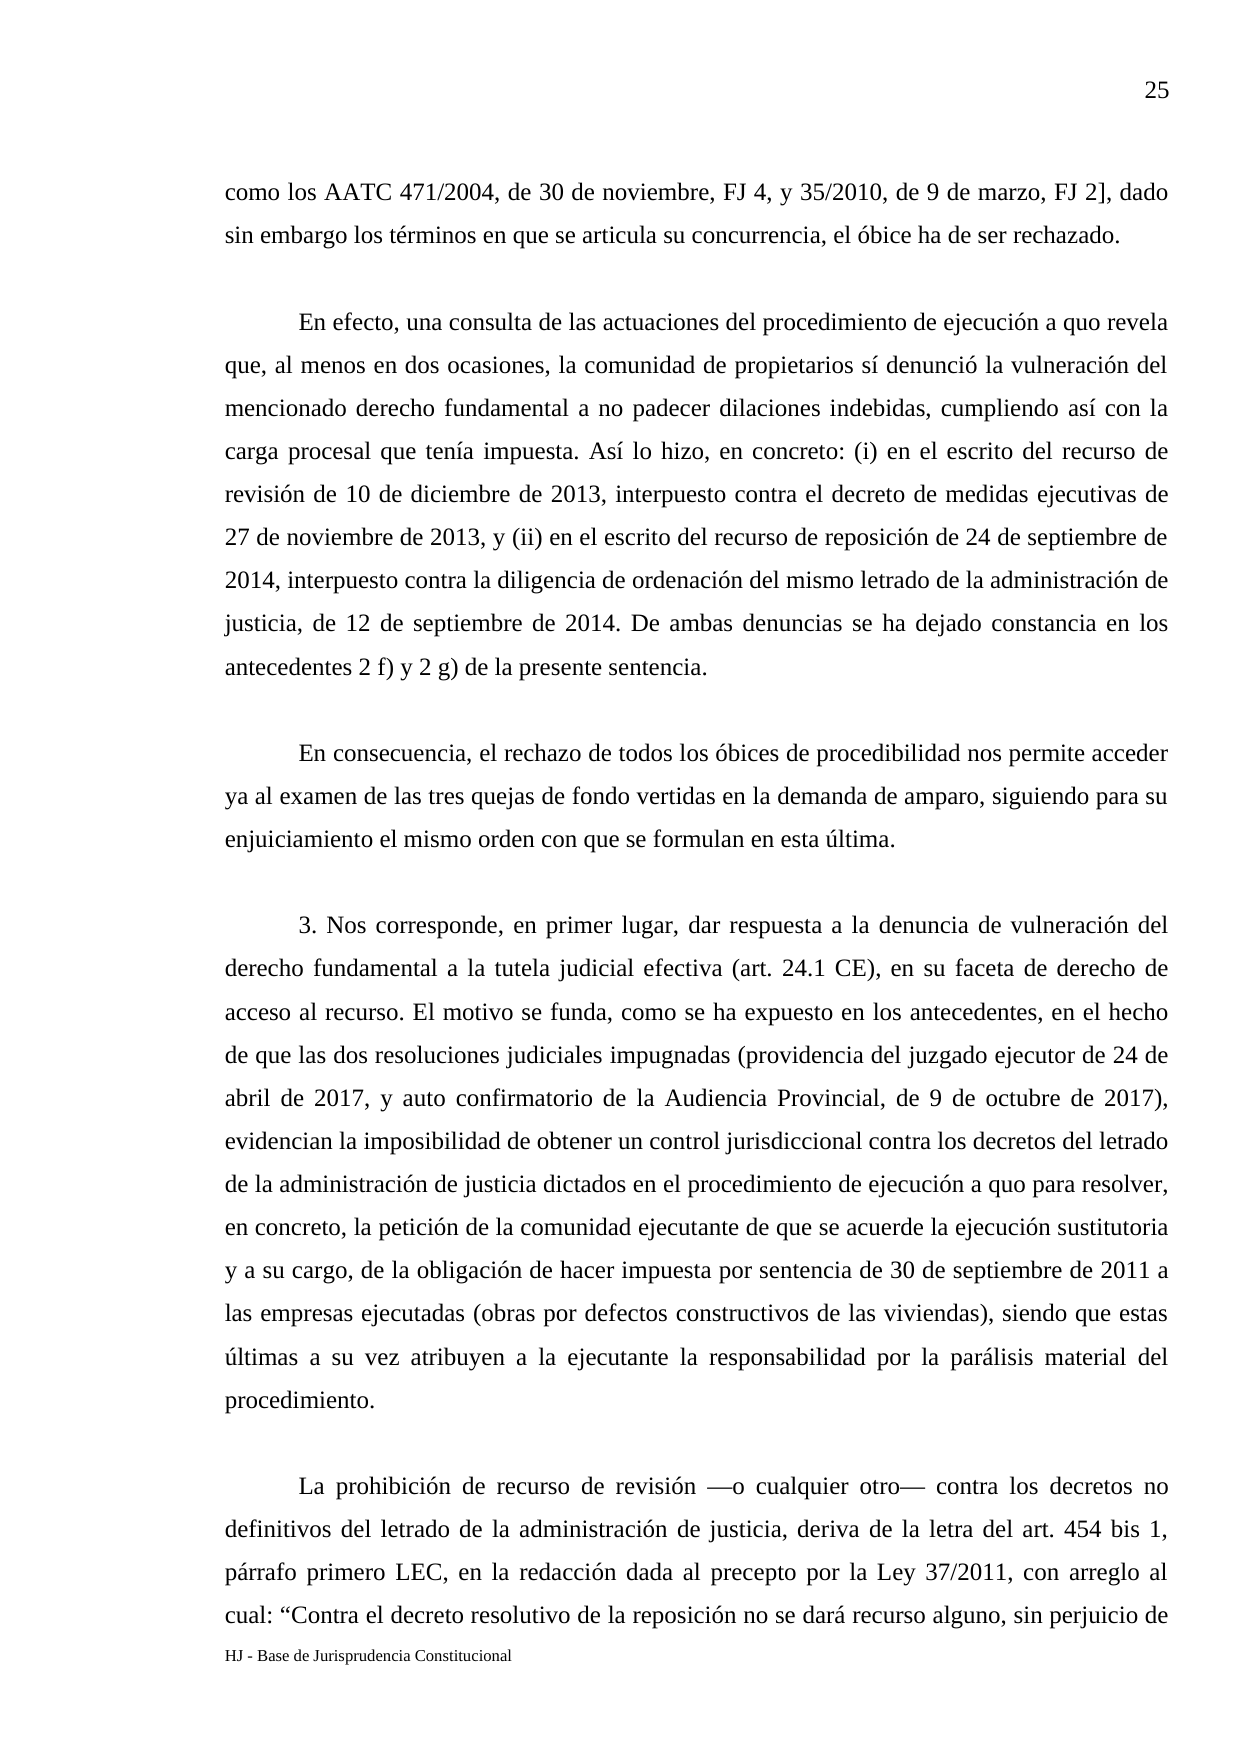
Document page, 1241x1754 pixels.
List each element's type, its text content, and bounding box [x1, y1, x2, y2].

text En efecto, una consulta de las actuaciones del procedimiento de ejecución a quo revela que, al menos en dos ocasiones, la comunidad de propietarios sí denunció la vulneración del mencionado derecho fundamental a no padecer dilaciones indebidas, cumpliendo así con la carga procesal que tenía impuesta. Así lo hizo, en concreto: (i) en el escrito del recurso de revisión de 10 de diciembre de 2013, interpuesto contra el decreto de medidas ejecutivas de 27 de noviembre de 2013, y (ii) en el escrito del recurso de reposición de 24 de septiembre de 2014, interpuesto contra la diligencia de ordenación del mismo letrado de la administración de justicia, de 12 de septiembre de 2014. De ambas denuncias se ha dejado constancia en los antecedentes 2 f) y 2 g) de la presente sentencia. [224, 307, 1169, 680]
text En consecuencia, el rechazo de todos los óbices de procedibilidad nos permite acceder ya al examen de las tres quejas de fondo vertidas en la demanda de amparo, siguiendo para su enjuiciamiento el mismo orden con que se formulan en esta última. [224, 738, 1169, 853]
text 3. Nos corresponde, en primer lugar, dar respuesta a la denuncia de vulneración del derecho fundamental a la tutela judicial efectiva (art. 24.1 CE), en su faceta de derecho de acceso al recurso. El motivo se funda, como se ha expuesto en los antecedentes, en el hecho de que las dos resoluciones judiciales impugnadas (providencia del juzgado ejecutor de 24 de abril de 2017, y auto confirmatorio de la Audiencia Provincial, de 9 de octubre de 2017), evidencian la imposibilidad de obtener un control jurisdiccional contra los decretos del letrado de la administración de justicia dictados en el procedimiento de ejecución a quo para resolver, en concreto, la petición de la comunidad ejecutante de que se acuerde la ejecución sustitutoria y a su cargo, de la obligación de hacer impuesta por sentencia de 30 de septiembre de 2011 a las empresas ejecutadas (obras por defectos constructivos de las viviendas), siendo que estas últimas a su vez atribuyen a la ejecutante la responsabilidad por la parálisis material del procedimiento. [224, 910, 1169, 1413]
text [224, 177, 1169, 249]
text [224, 1471, 1169, 1629]
